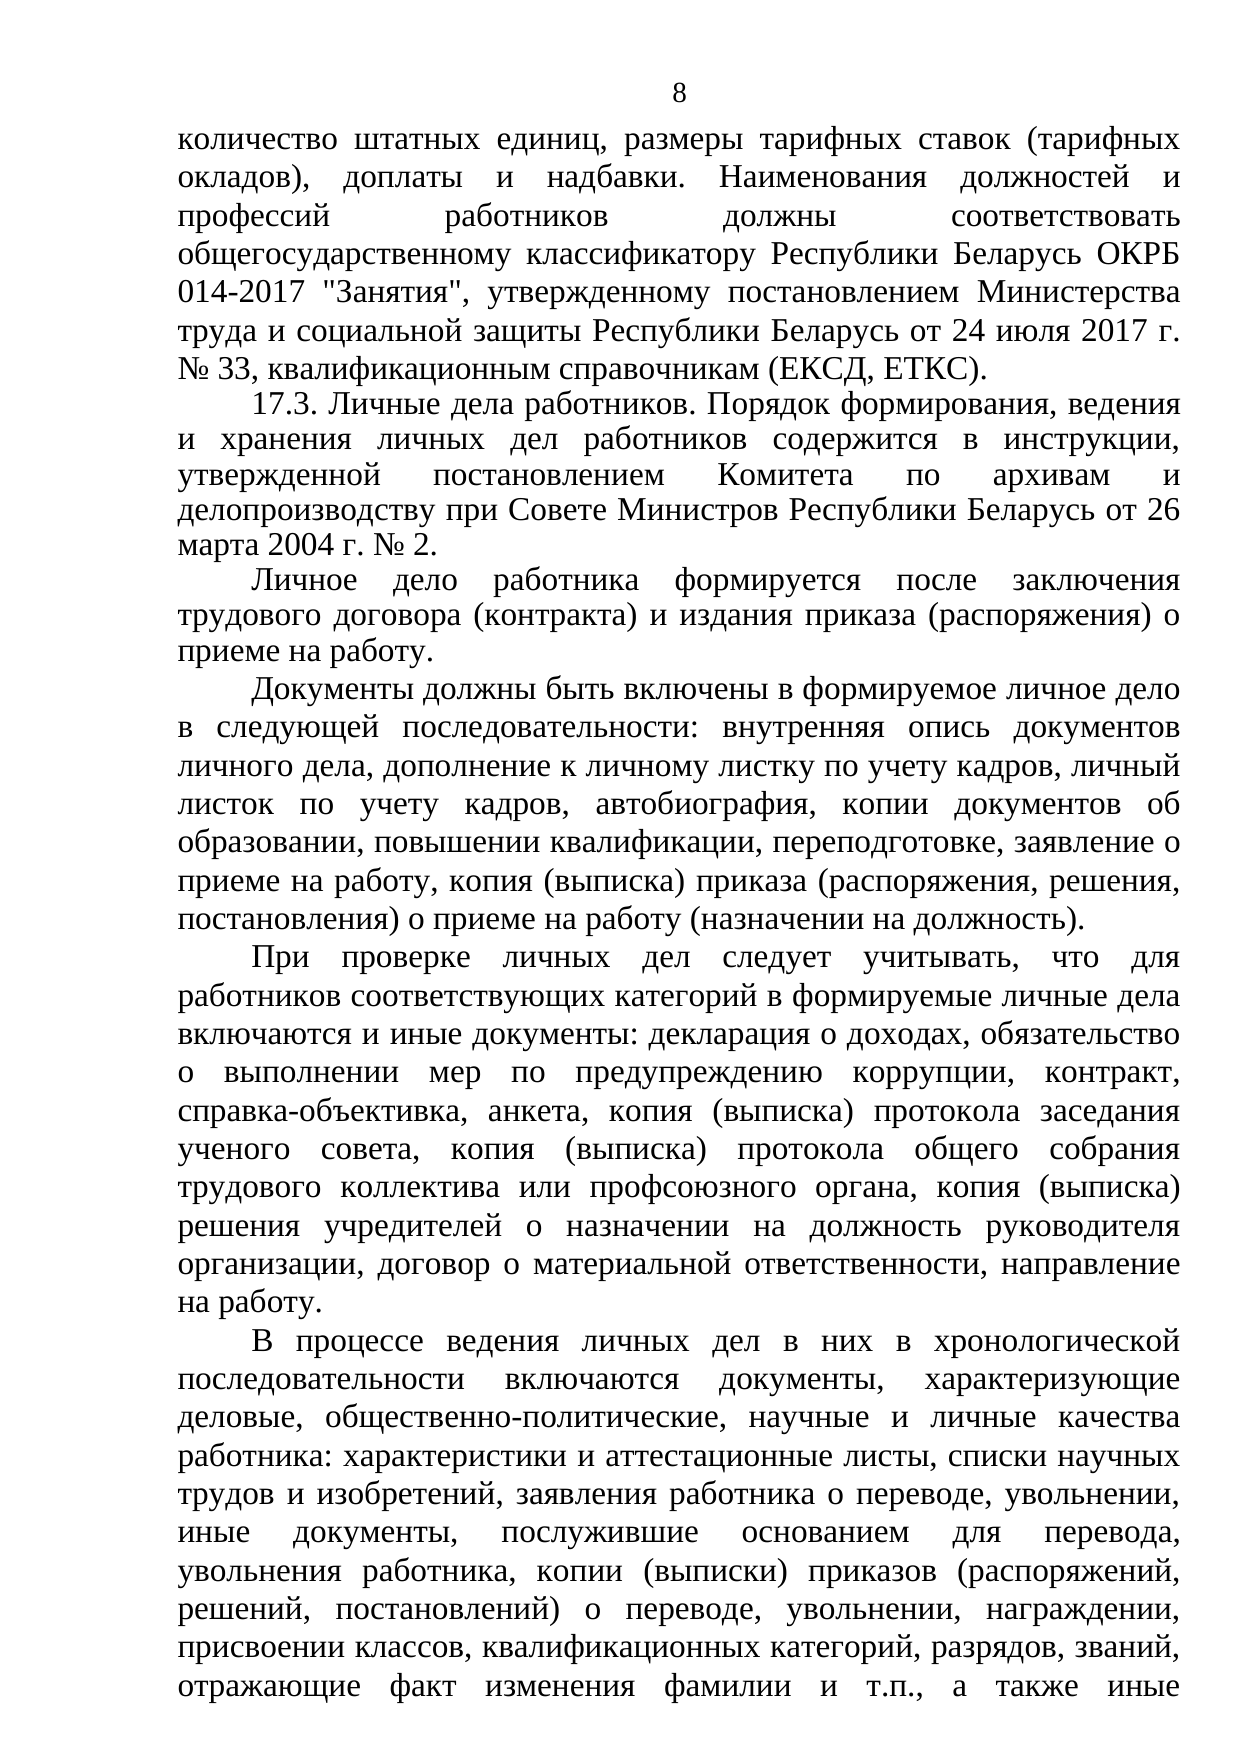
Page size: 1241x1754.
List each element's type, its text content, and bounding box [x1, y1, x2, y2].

list 17.3. Личные дела работников. Порядок формирования, ведения и хранения личных дел работников содержится в инструкции, утвержденной постановлением Комитета по архивам и делопроизводству при Совете Министров Республики Беларусь от 26 марта 2004 г. № 2. [177, 386, 1181, 562]
text Личное дело работника формируется после заключения трудового договора (контракта) и издания приказа (распоряжения) о приеме на работу. [177, 562, 1181, 668]
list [177, 118, 1181, 386]
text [177, 1320, 1181, 1703]
text При проверке личных дел следует учитывать, что для работников соответствующих категорий в формируемые личные дела включаются и иные документы: декларация о доходах, обязательство о выполнении мер по предупреждению коррупции, контракт, справка-объективка, анкета, копия (выписка) протокола заседания ученого совета, копия (выписка) протокола общего собрания трудового коллектива или профсоюзного органа, копия (выписка) решения учредителей о назначении на должность руководителя организации, договор о материальной ответственности, направление на работу. [177, 936, 1181, 1320]
text Документы должны быть включены в формируемое личное дело в следующей последовательности: внутренняя опись документов личного дела, дополнение к личному листку по учету кадров, личный листок по учету кадров, автобиография, копии документов об образовании, повышении квалификации, переподготовке, заявление о приеме на работу, копия (выписка) приказа (распоряжения, решения, постановления) о приеме на работу (назначении на должность). [177, 668, 1181, 936]
